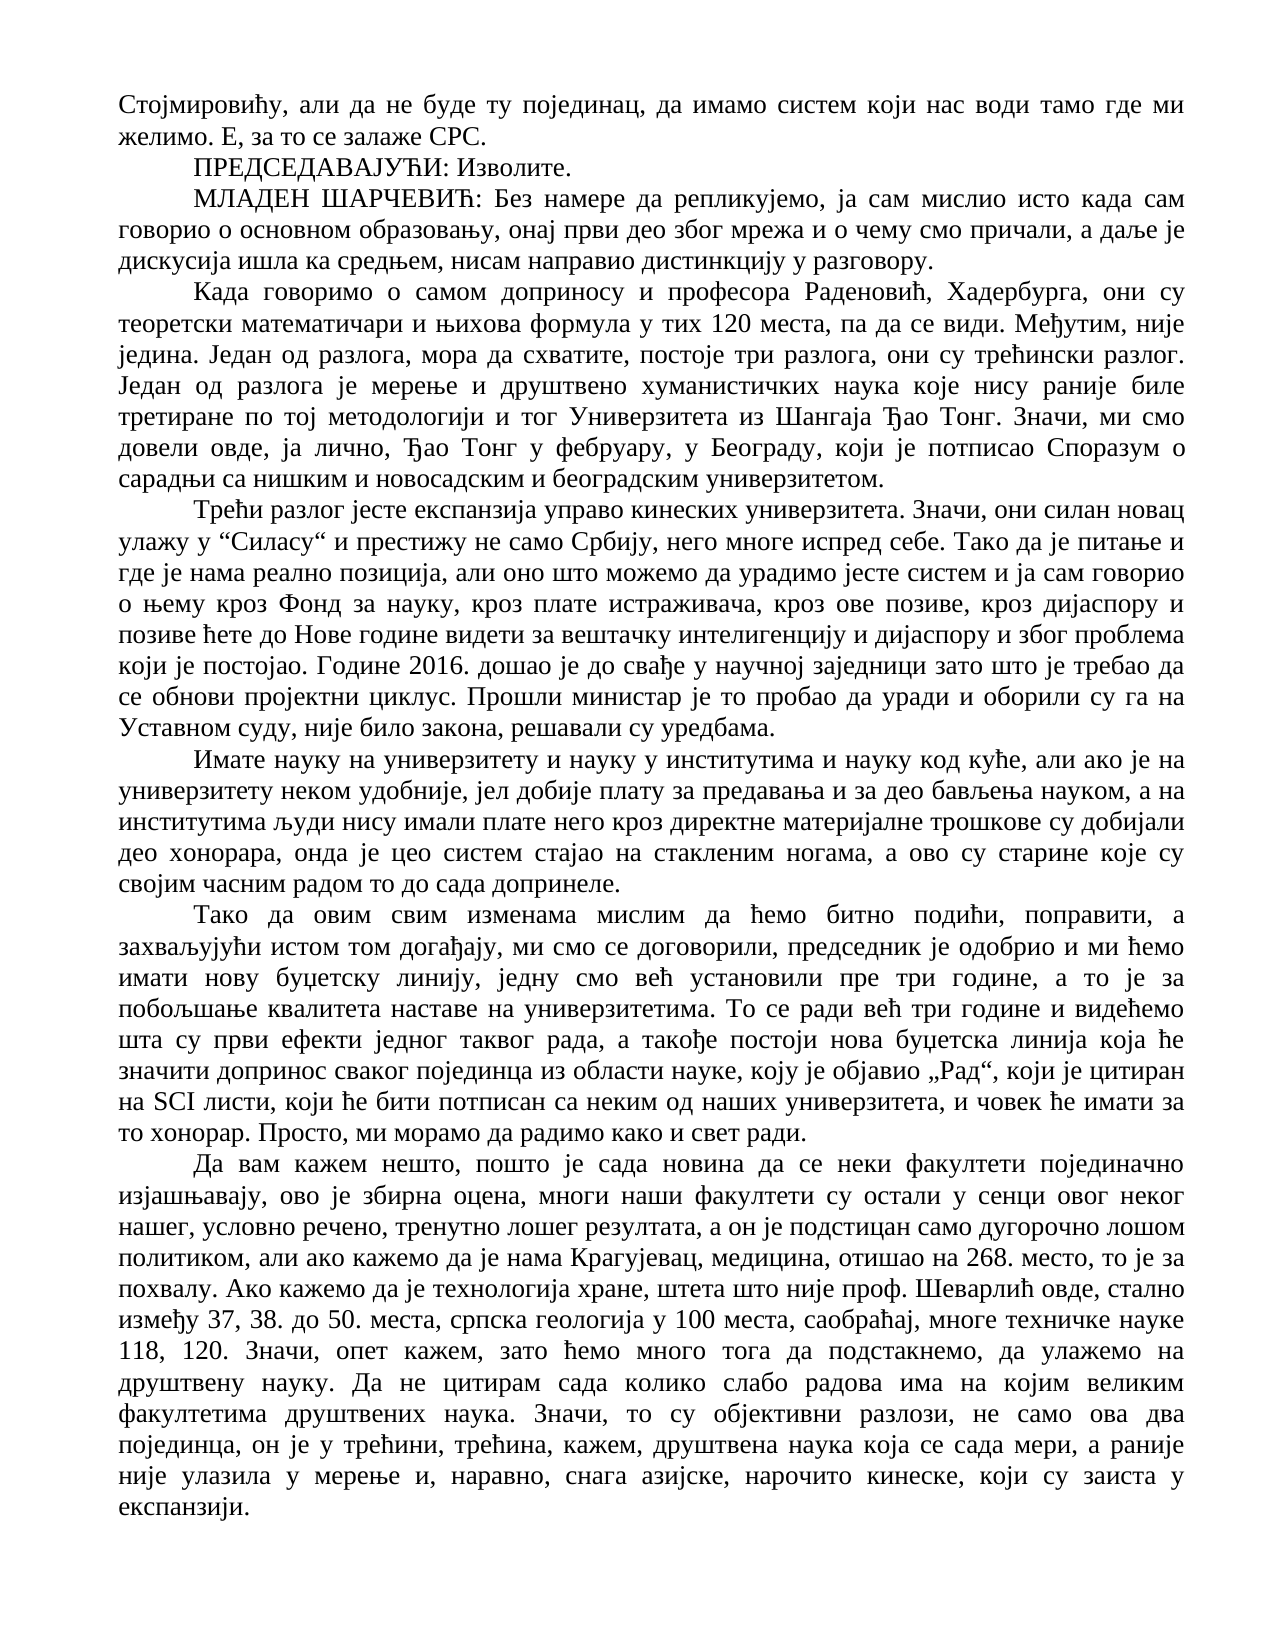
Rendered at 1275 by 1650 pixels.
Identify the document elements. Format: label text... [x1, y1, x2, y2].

text МЛАДЕН ШАРЧЕВИЋ: Без намере да репликујемо, ја сам мислио исто када сам говорио о основном образовању, онај први део због мрежа и о чему смо причали, а даље је дискусија ишла ка средњем, нисам направио дистинкцију у разговору. [118, 182, 1186, 276]
text Када говоримо о самом доприносу и професора Раденовић, Хадербурга, они су теоретски математичари и њихова формула у тих 120 места, па да се види. Међутим, није једина. Један од разлога, мора да схватите, постоје три разлога, они су трећински разлог. Један од разлога је мерење и друштвено хуманистичких наука које нису раније биле третиране по тој методологији и тог Универзитета из Шангаја Ђао Тонг. Значи, ми смо довели овде, ја лично, Ђао Тонг у фебруару, у Београду, који је потписао Споразум о сарадњи са нишким и новосадским и београдским универзитетом. [118, 276, 1186, 493]
text Имате науку на универзитету и науку у институтима и науку код куће, али ако је на универзитету неком удобније, јел добије плату за предавања и за део бављења науком, а на институтима људи нису имали плате него кроз директне материјалне трошкове су добијали део хонорара, онда је цео систем стајао на стакленим ногама, а ово су старине које су својим часним радом то до сада допринеле. [118, 743, 1186, 898]
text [118, 89, 1186, 151]
text Тако да овим свим изменама мислим да ћемо битно подићи, поправити, а захваљујући истом том догађају, ми смо се договорили, председник је одобрио и ми ћемо имати нову буџетску линију, једну смо већ установили пре три године, а то је за побољшање квалитета наставе на универзитетима. То се ради већ три године и видећемо шта су први ефекти једног таквог рада, а такође постоји нова буџетска линија која ће значити допринос сваког појединца из области науке, коју је објавио „Рад“, који је цитиран на SCI листи, који ће бити потписан са неким од наших универзитета, и човек ће имати за то хонорар. Просто, ми морамо да радимо како и свет ради. [118, 898, 1186, 1148]
text Трећи разлог јесте експанзија управо кинеских универзитета. Значи, они силан новац улажу у “Силасу“ и престижу не само Србију, него многе испред себе. Тако да је питање и где је нама реално позиција, али оно што можемо да урадимо јесте систем и ја сам говорио о њему кроз Фонд за науку, кроз плате истраживача, кроз ове позиве, кроз дијаспору и позиве ћете до Нове године видети за вештачку интелигенцију и дијаспору и због проблема који је постојао. Године 2016. дошао је до свађе у научној заједници зато што је требао да се обнови пројектни циклус. Прошли министар је то пробао да уради и оборили су га на Уставном суду, није било закона, решавали су уредбама. [118, 493, 1186, 743]
text Да вам кажем нешто, пошто је сада новина да се неки факултети појединачно изјашњавају, ово је збирна оцена, многи наши факултети су остали у сенци овог неког нашег, условно речено, тренутно лошег резултата, а он је подстицан само дугорочно лошом политиком, али ако кажемо да је нама Крагујевац, медицина, отишао на 268. место, то је за похвалу. Ако кажемо да је технологија хране, штета што није проф. Шеварлић овде, стално између 37, 38. до 50. места, српска геологија у 100 места, саобраћај, многе техничке науке 118, 120. Значи, опет кажем, зато ћемо много тога да подстакнемо, да улажемо на друштвену науку. Да не цитирам сада колико слабо радова има на којим великим факултетима друштвених наука. Значи, то су објективни разлози, не само ова два појединца, он је у трећини, трећина, кажем, друштвена наука која се сада мери, а раније није улазила у мерење и, наравно, снага азијске, нарочито кинеске, који су заиста у експанзији. [118, 1148, 1186, 1521]
text ПРЕДСЕДАВАЈУЋИ: Изволите. [118, 151, 1186, 182]
